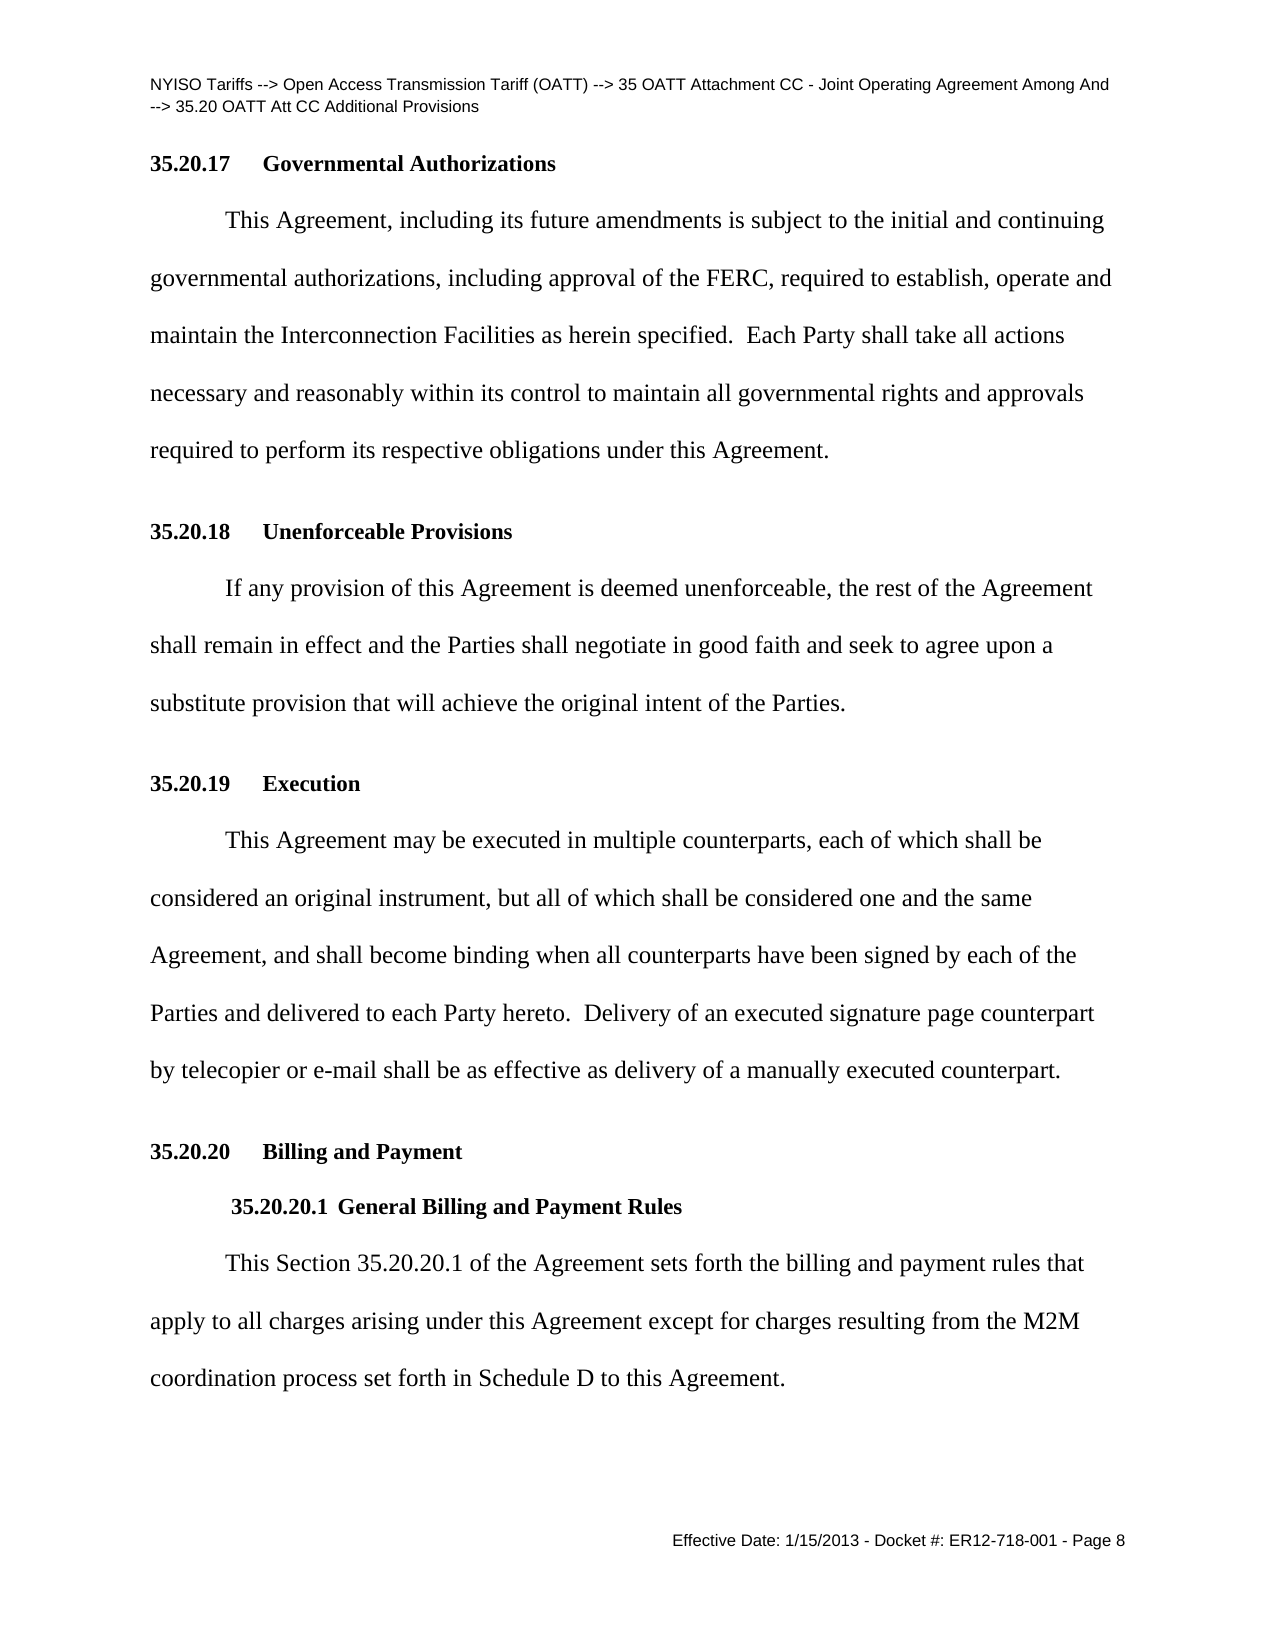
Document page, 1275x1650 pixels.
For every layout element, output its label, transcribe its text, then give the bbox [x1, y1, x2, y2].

text This Agreement, including its future amendments is subject to the initial and continuing governmental authorizations, including approval of the FERC, required to establish, operate and maintain the Interconnection Facilities as herein specified. Each Party shall take all actions necessary and reasonably within its control to maintain all governmental rights and approvals required to perform its respective obligations under this Agreement. [150, 205, 1125, 464]
subtitle 35.20.20 Billing and Payment [150, 1138, 1059, 1164]
subtitle 35.20.20.1 General Billing and Payment Rules [225, 1193, 1125, 1220]
text If any provision of this Agreement is deemed unenforceable, the rest of the Agreement shall remain in effect and the Parties shall negotiate in good faith and seek to agree upon a substitute provision that will achieve the original intent of the Parties. [150, 573, 1125, 717]
text This Section 35.20.20.1 of the Agreement sets forth the billing and payment rules that apply to all charges arising under this Agreement except for charges resulting from the M2M coordination process set forth in Schedule D to this Agreement. [150, 1248, 1125, 1392]
text This Agreement may be executed in multiple counterparts, each of which shall be considered an original instrument, but all of which shall be considered one and the same Agreement, and shall become binding when all counterparts have been signed by each of the Parties and delivered to each Party hereto. Delivery of an executed signature page counterpart by telecopier or e-mail shall be as effective as delivery of a manually executed counterpart. [150, 826, 1125, 1084]
subtitle 35.20.18 Unenforceable Provisions [150, 518, 1059, 544]
subtitle 35.20.19 Execution [150, 770, 1059, 797]
subtitle 35.20.17 Governmental Authorizations [150, 150, 1059, 176]
